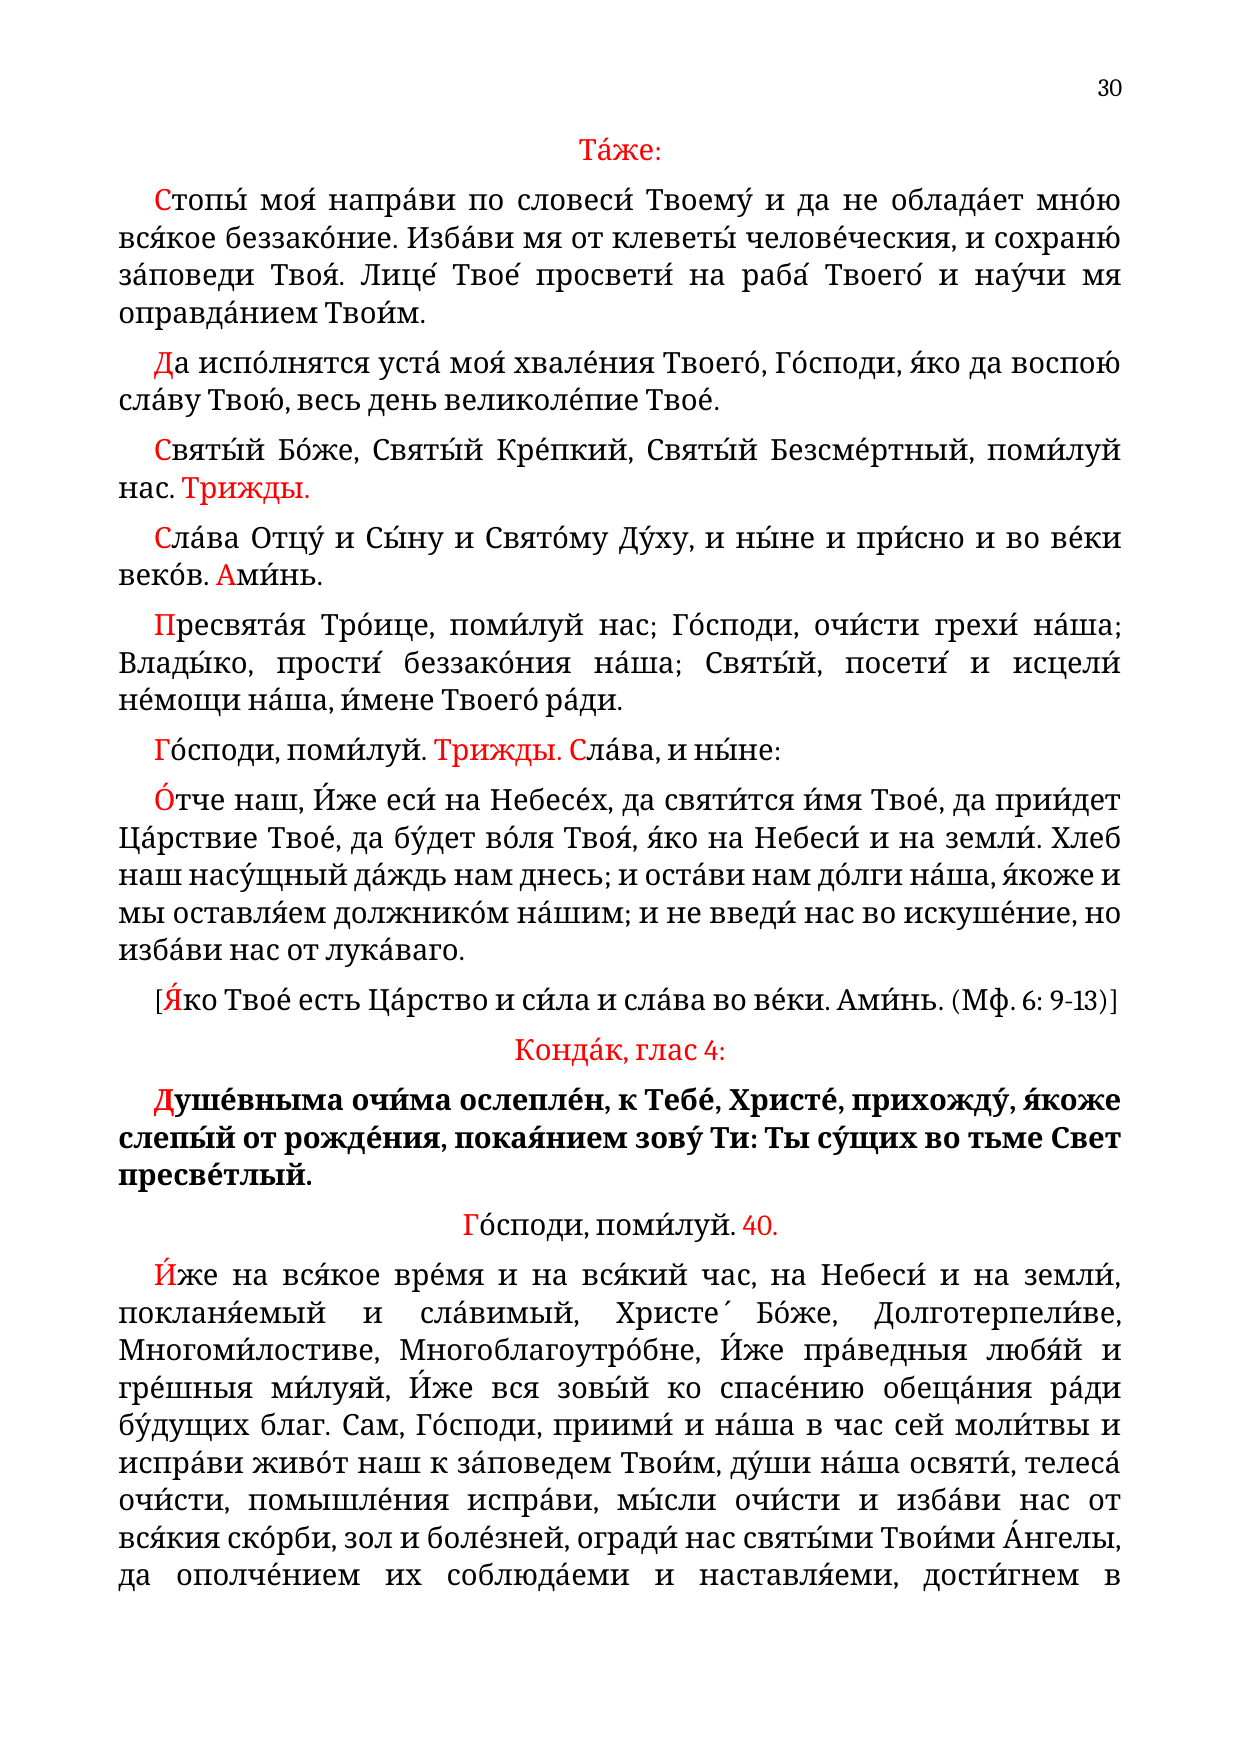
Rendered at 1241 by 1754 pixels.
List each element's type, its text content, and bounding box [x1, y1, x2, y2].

text О́тче наш, И́же еси́ на Небесе́х, да святи́тся и́мя Твое́, да прии́дет Ца́рствие Твое́, да бу́дет во́ля Твоя́, я́ко на Небеси́ и на земли́. Хлеб наш насу́щный да́ждь нам днесь; и оста́ви нам до́лги на́ша, я́коже и мы оставля́ем должнико́м на́шим; и не введи́ нас во искуше́ние, но изба́ви нас от лука́ваго. [118, 781, 1122, 968]
text Конда́к, глас 4: [118, 1031, 1122, 1068]
text Да испо́лнятся уста́ моя́ хвале́ния Твоего́, Го́споди, я́ко да воспою́ сла́ву Твою́, весь день великоле́пие Твое́. [118, 343, 1122, 418]
text Та́же: [118, 131, 1122, 168]
text Душе́вныма очи́ма ослепле́н, к Тебе́, Христе́, прихожду́, я́коже слепы́й от рожде́ния, покая́нием зову́ Ти: Ты су́щих во тьме Свет пресве́тлый. [118, 1081, 1122, 1193]
text Сла́ва Отцу́ и Сы́ну и Свято́му Ду́ху, и ны́не и при́сно и во ве́ки веко́в. Ами́нь. [118, 518, 1122, 593]
text Пресвята́я Тро́ице, поми́луй нас; Го́споди, очи́сти грехи́ на́ша; Влады́ко, прости́ беззако́ния на́ша; Святы́й, посети́ и исцели́ не́мощи на́ша, и́мене Твоего́ ра́ди. [118, 606, 1122, 718]
text Го́споди, поми́луй. Трижды. Сла́ва, и ны́не: [118, 731, 1122, 768]
text Стопы́ моя́ напра́ви по словеси́ Твоему́ и да не облада́ет мно́ю вся́кое беззако́ние. Изба́ви мя от клеветы́ челове́ческия, и сохраню́ за́поведи Твоя́. Лице́ Твое́ просвети́ на раба́ Твоего́ и нау́чи мя оправда́нием Твои́м. [118, 181, 1122, 331]
text Святы́й Бо́же, Святы́й Кре́пкий, Святы́й Безсме́ртный, поми́луй нас. Трижды. [118, 431, 1122, 506]
text [Я́ко Твое́ есть Ца́рство и си́ла и сла́ва во ве́ки. Ами́нь. (Мф. 6: 9-13)] [118, 981, 1122, 1018]
text Го́споди, поми́луй. 40. [118, 1206, 1122, 1243]
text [118, 1256, 1122, 1593]
